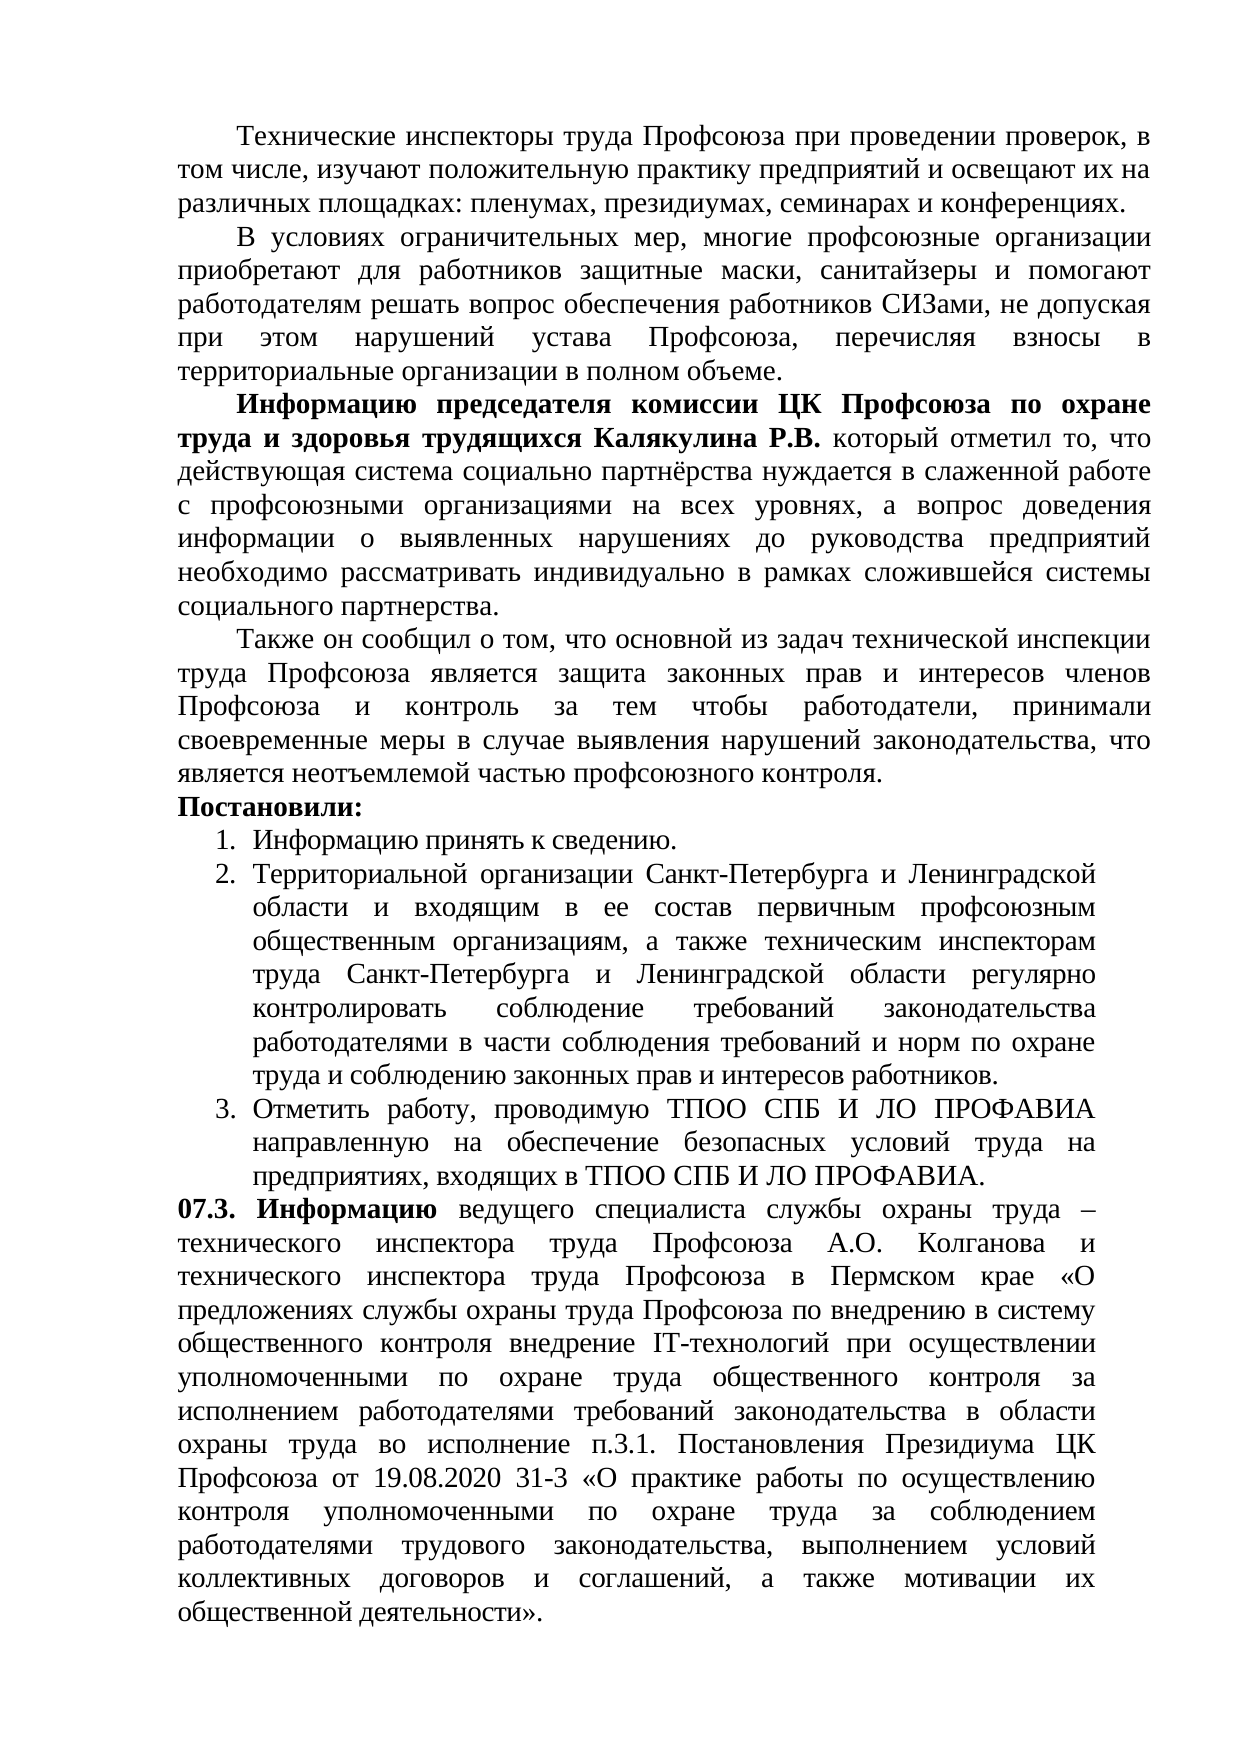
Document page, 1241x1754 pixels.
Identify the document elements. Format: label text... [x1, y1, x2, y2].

text Также он сообщил о том, что основной из задач технической инспекции труда Профсоюза является защита законных прав и интересов членов Профсоюза и контроль за тем чтобы работодатели, принимали своевременные меры в случае выявления нарушений законодательства, что является неотъемлемой частью профсоюзного контроля. [177, 621, 1152, 789]
text В условиях ограничительных мер, многие профсоюзные организации приобретают для работников защитные маски, санитайзеры и помогают работодателям решать вопрос обеспечения работников СИЗами, не допуская при этом нарушений устава Профсоюза, перечисляя взносы в территориальные организации в полном объеме. [177, 219, 1152, 386]
list Информацию принять к сведению. [215, 822, 1096, 856]
text Постановили: [177, 789, 1096, 822]
text Информацию председателя комиссии ЦК Профсоюза по охране труда и здоровья трудящихся Калякулина Р.В. который отметил то, что действующая система социально партнёрства нуждается в слаженной работе с профсоюзными организациями на всех уровнях, а вопрос доведения информации о выявленных нарушениях до руководства предприятий необходимо рассматривать индивидуально в рамках сложившейся системы социального партнерства. [177, 386, 1152, 621]
list Отметить работу, проводимую ТПОО СПБ И ЛО ПРОФАВИА направленную на обеспечение безопасных условий труда на предприятиях, входящих в ТПОО СПБ И ЛО ПРОФАВИА. [215, 1091, 1096, 1191]
list Территориальной организации Санкт-Петербурга и Ленинградской области и входящим в ее состав первичным профсоюзным общественным организациям, а также техническим инспекторам труда Санкт-Петербурга и Ленинградской области регулярно контролировать соблюдение требований законодательства работодателями в части соблюдения требований и норм по охране труда и соблюдению законных прав и интересов работников. [215, 856, 1096, 1091]
text 07.3. Информацию ведущего специалиста службы охраны труда – технического инспектора труда Профсоюза А.О. Колганова и технического инспектора труда Профсоюза в Пермском крае «О предложениях службы охраны труда Профсоюза по внедрению в систему общественного контроля внедрение IT-технологий при осуществлении уполномоченными по охране труда общественного контроля за исполнением работодателями требований законодательства в области охраны труда во исполнение п.3.1. Постановления Президиума ЦК Профсоюза от 19.08.2020 31-3 «О практике работы по осуществлению контроля уполномоченными по охране труда за соблюдением работодателями трудового законодательства, выполнением условий коллективных договоров и соглашений, а также мотивации их общественной деятельности». [177, 1191, 1096, 1627]
text Технические инспекторы труда Профсоюза при проведении проверок, в том числе, изучают положительную практику предприятий и освещают их на различных площадках: пленумах, президиумах, семинарах и конференциях. [177, 118, 1152, 219]
